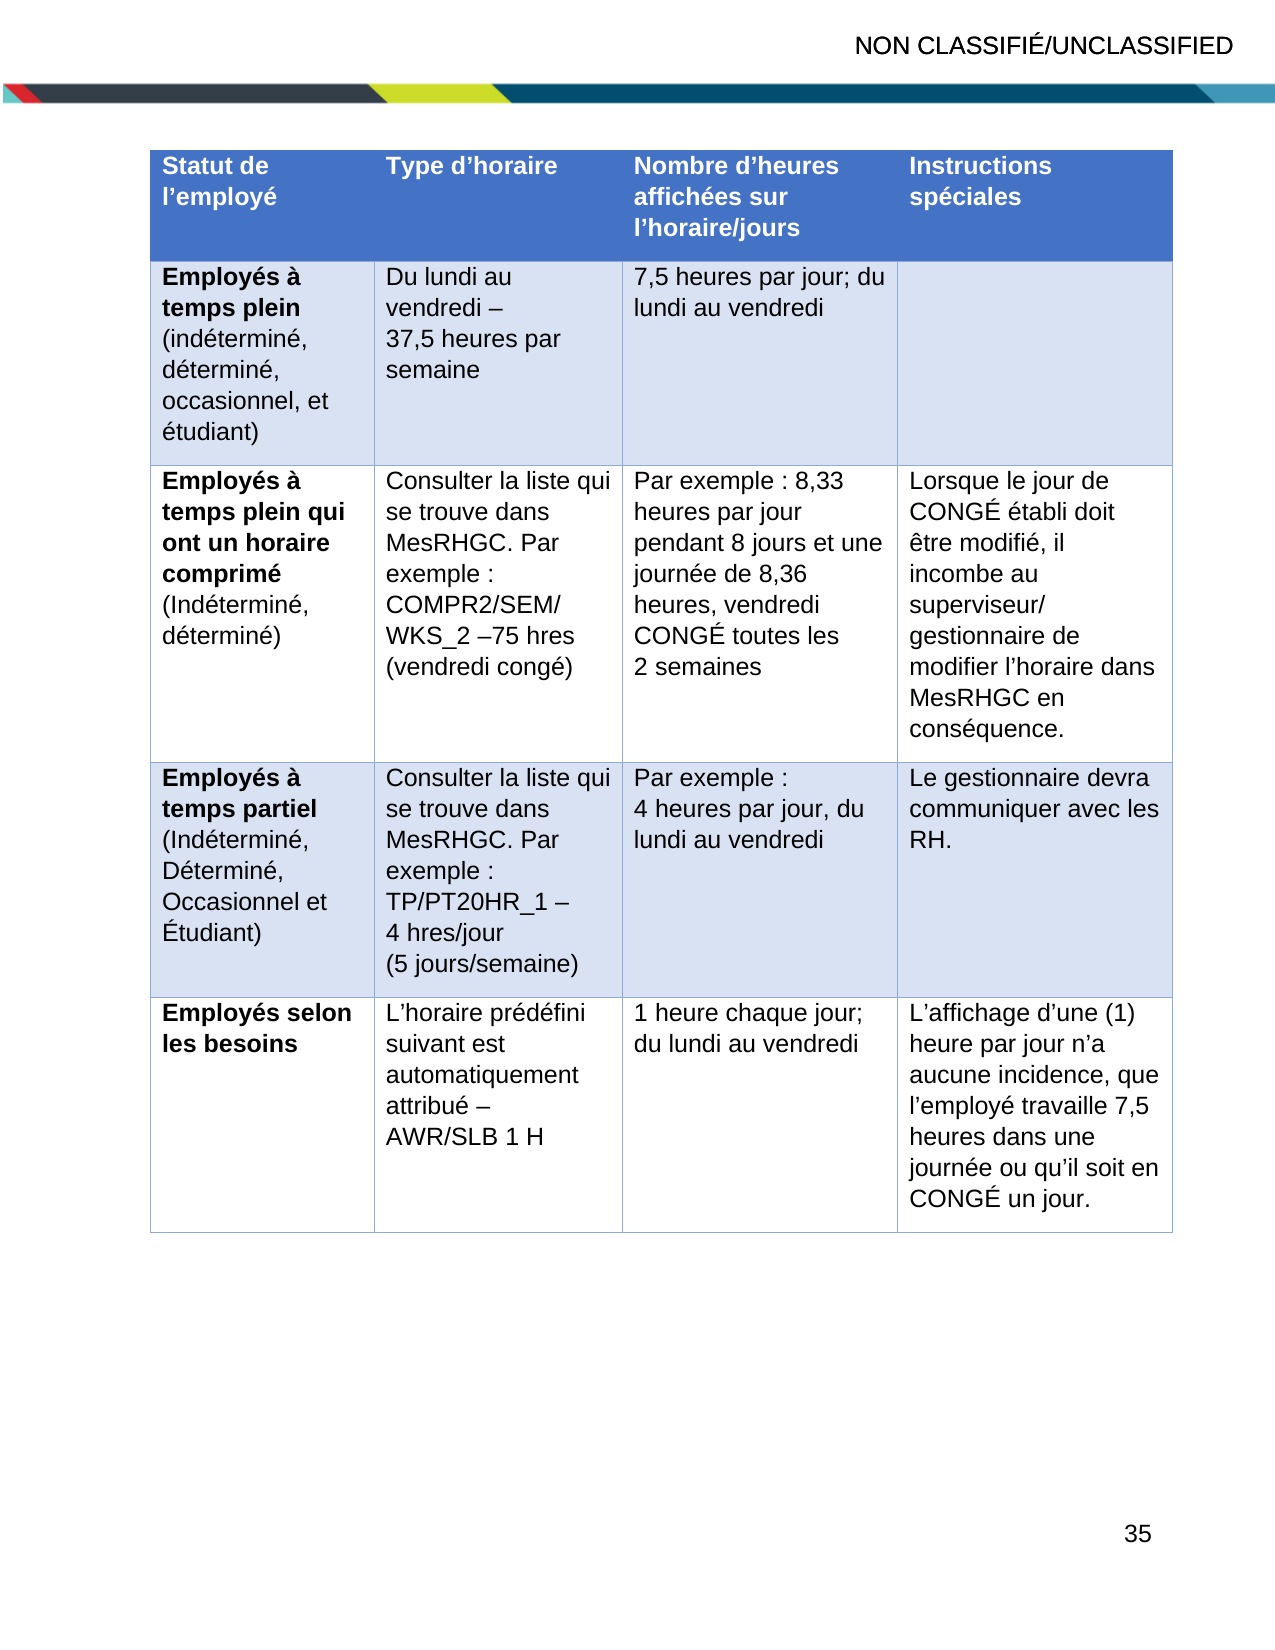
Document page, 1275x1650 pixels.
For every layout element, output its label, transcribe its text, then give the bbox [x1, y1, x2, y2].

table_header Nombre d’heures affichées sur l’horaire/jours [623, 151, 897, 261]
table_cell L’affichage d’une (1) heure par jour n’a aucune incidence, que l’employé travaille 7,5 heures dans une journée ou qu’il soit en CONGÉ un jour. [898, 998, 1172, 1232]
table_cell Par exemple : 4 heures par jour, du lundi au vendredi [623, 763, 897, 997]
table_header Statut de l’employé [151, 151, 374, 261]
table_cell Le gestionnaire devra communiquer avec les RH. [898, 763, 1172, 997]
table_cell Employés à temps plein (indéterminé, déterminé, occasionnel, et étudiant) [151, 262, 374, 465]
table_cell Consulter la liste qui se trouve dans MesRHGC. Par exemple : COMPR2/SEM/WKS_2 –75 hres (vendredi congé) [375, 466, 622, 762]
table_cell L’horaire prédéfini suivant est automatiquement attribué – AWR/SLB 1 H [375, 998, 622, 1232]
table_cell Employés à temps partiel (Indéterminé, Déterminé, Occasionnel et Étudiant) [151, 763, 374, 997]
table_cell Lorsque le jour de CONGÉ établi doit être modifié, il incombe au superviseur/ gestionnaire de modifier l’horaire dans MesRHGC en conséquence. [898, 466, 1172, 762]
table_cell Employés selon les besoins [151, 998, 374, 1232]
table_cell 7,5 heures par jour; du lundi au vendredi [623, 262, 897, 465]
table_header Type d’horaire [375, 151, 622, 261]
table_cell Consulter la liste qui se trouve dans MesRHGC. Par exemple : TP/PT20HR_1 – 4 hres/jour (5 jours/semaine) [375, 763, 622, 997]
table_cell Par exemple : 8,33 heures par jour pendant 8 jours et une journée de 8,36 heures, vendredi CONGÉ toutes les 2 semaines [623, 466, 897, 762]
table_header Instructions spéciales [898, 151, 1172, 261]
table_cell [898, 262, 1172, 465]
table_cell 1 heure chaque jour; du lundi au vendredi [623, 998, 897, 1232]
picture [3, 74, 1275, 117]
table_cell Employés à temps plein qui ont un horaire comprimé (Indéterminé, déterminé) [151, 466, 374, 762]
table_cell Du lundi au vendredi – 37,5 heures par semaine [375, 262, 622, 465]
